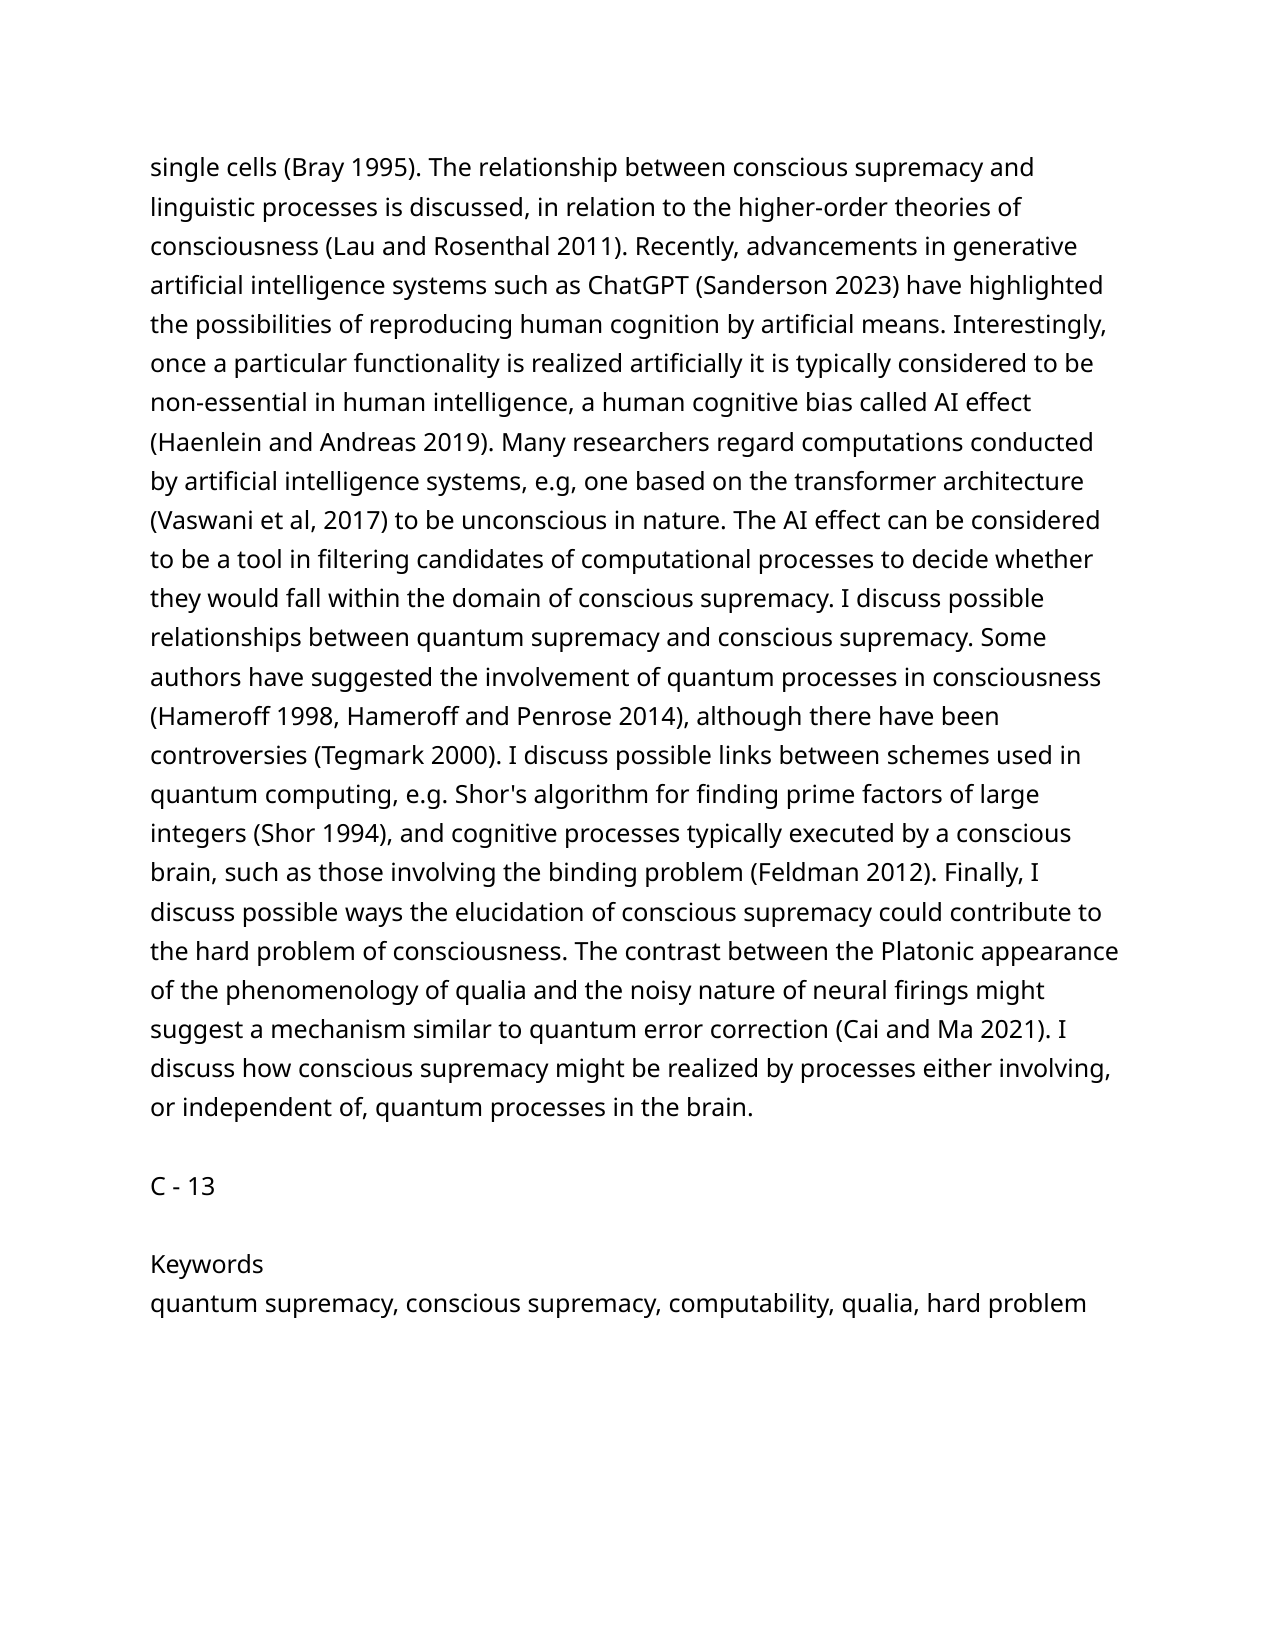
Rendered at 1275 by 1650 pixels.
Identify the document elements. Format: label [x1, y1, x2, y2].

text [150, 150, 1125, 1320]
